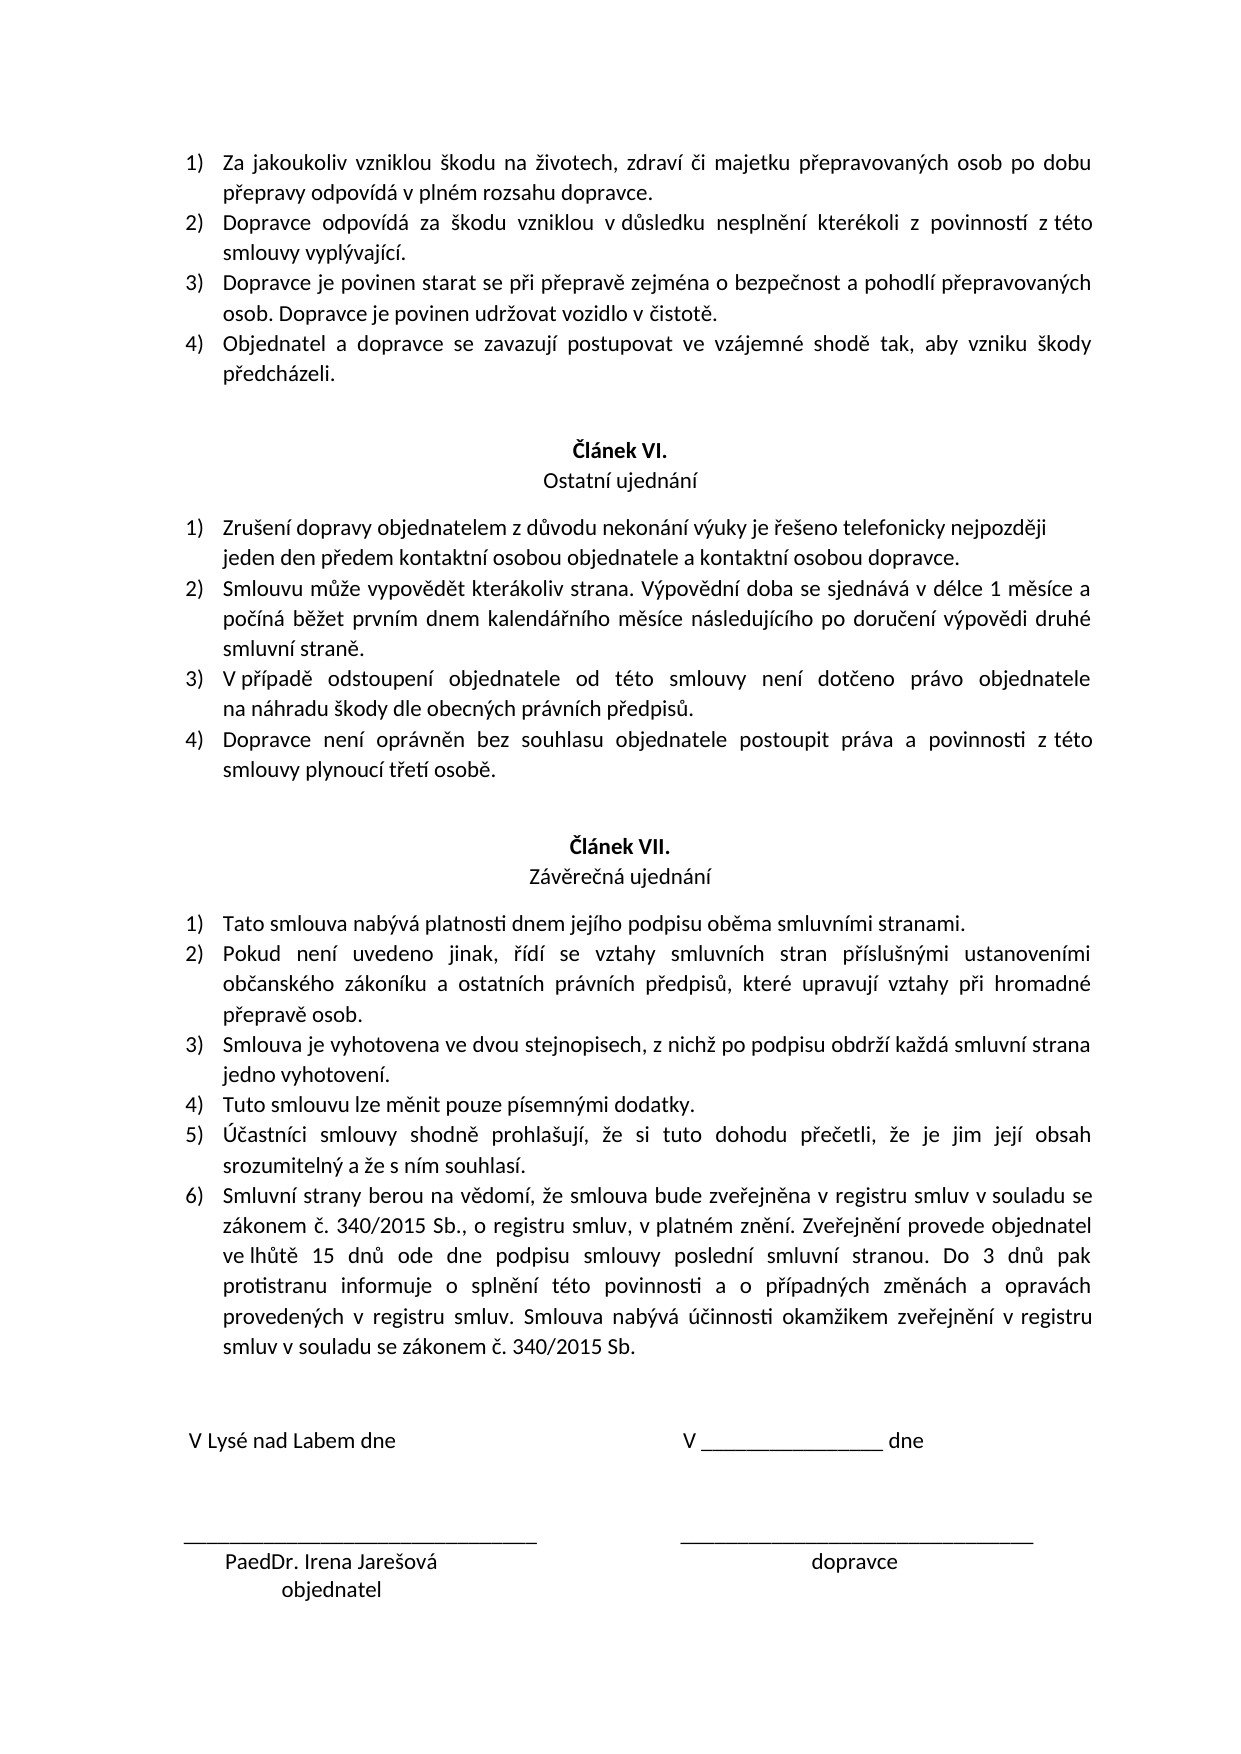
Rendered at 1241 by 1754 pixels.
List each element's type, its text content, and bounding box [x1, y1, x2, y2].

table_header _______________________________ [136, 1520, 608, 1547]
list Smlouva je vyhotovena ve dvou stejnopisech, z nichž po podpisu obdrží každá smluvní strana jedno vyhotovení. [185, 1030, 1093, 1088]
list Objednatel a dopravce se zavazují postupovat ve vzájemné shodě tak, aby vzniku škody předcházeli. [185, 329, 1093, 387]
table_cell dopravce [608, 1548, 1080, 1603]
table_header _______________________________ [608, 1520, 1080, 1547]
list Dopravce je povinen starat se při přepravě zejména o bezpečnost a pohodlí přepravovaných osob. Dopravce je povinen udržovat vozidlo v čistotě. [185, 268, 1093, 327]
list Pokud není uvedeno jinak, řídí se vztahy smluvních stran příslušnými ustanoveními občanského zákoníku a ostatních právních předpisů, které upravují vztahy při hromadné přepravě osob. [185, 939, 1093, 1028]
list Účastníci smlouvy shodně prohlašují, že si tuto dohodu přečetli, že je jim její obsah srozumitelný a že s ním souhlasí. [185, 1121, 1093, 1179]
list Dopravce není oprávněn bez souhlasu objednatele postoupit práva a povinnosti z této smlouvy plynoucí třetí osobě. [185, 725, 1093, 783]
list Dopravce odpovídá za škodu vzniklou v důsledku nesplnění kterékoli z povinností z této smlouvy vyplývající. [185, 208, 1093, 266]
list Zrušení dopravy objednatelem z důvodu nekonání výuky je řešeno telefonicky nejpozději jeden den předem kontaktní osobou objednatele a kontaktní osobou dopravce. [185, 513, 1093, 571]
list Smluvní strany berou na vědomí, že smlouva bude zveřejněna v registru smluv v souladu se zákonem č. 340/2015 Sb., o registru smluv, v platném znění. Zveřejnění provede objednatel ve lhůtě 15 dnů ode dne podpisu smlouvy poslední smluvní stranou. Do 3 dnů pak protistranu informuje o splnění této povinnosti a o případných změnách a opravách provedených v registru smluv. Smlouva nabývá účinnosti okamžikem zveřejnění v registru smluv v souladu se zákonem č. 340/2015 Sb. [185, 1181, 1093, 1360]
text Závěrečná ujednání [148, 862, 1093, 890]
table_cell PaedDr. Irena Jarešová objednatel [136, 1548, 608, 1603]
list V případě odstoupení objednatele od této smlouvy není dotčeno právo objednatele na náhradu škody dle obecných právních předpisů. [185, 664, 1093, 722]
list Smlouvu může vypovědět kterákoliv strana. Výpovědní doba se sjednává v délce 1 měsíce a počíná běžet prvním dnem kalendářního měsíce následujícího po doručení výpovědi druhé smluvní straně. [185, 574, 1093, 662]
list Tuto smlouvu lze měnit pouze písemnými dodatky. [185, 1090, 1093, 1118]
text Článek VII. [148, 832, 1093, 860]
text Článek VI. [148, 436, 1093, 464]
list Za jakoukoliv vzniklou škodu na životech, zdraví či majetku přepravovaných osob po dobu přepravy odpovídá v plném rozsahu dopravce. [185, 148, 1093, 206]
text Ostatní ujednání [148, 466, 1093, 494]
text V Lysé nad Labem dne V ________________ dne [148, 1426, 1093, 1454]
list Tato smlouva nabývá platnosti dnem jejího podpisu oběma smluvními stranami. [185, 909, 1093, 937]
